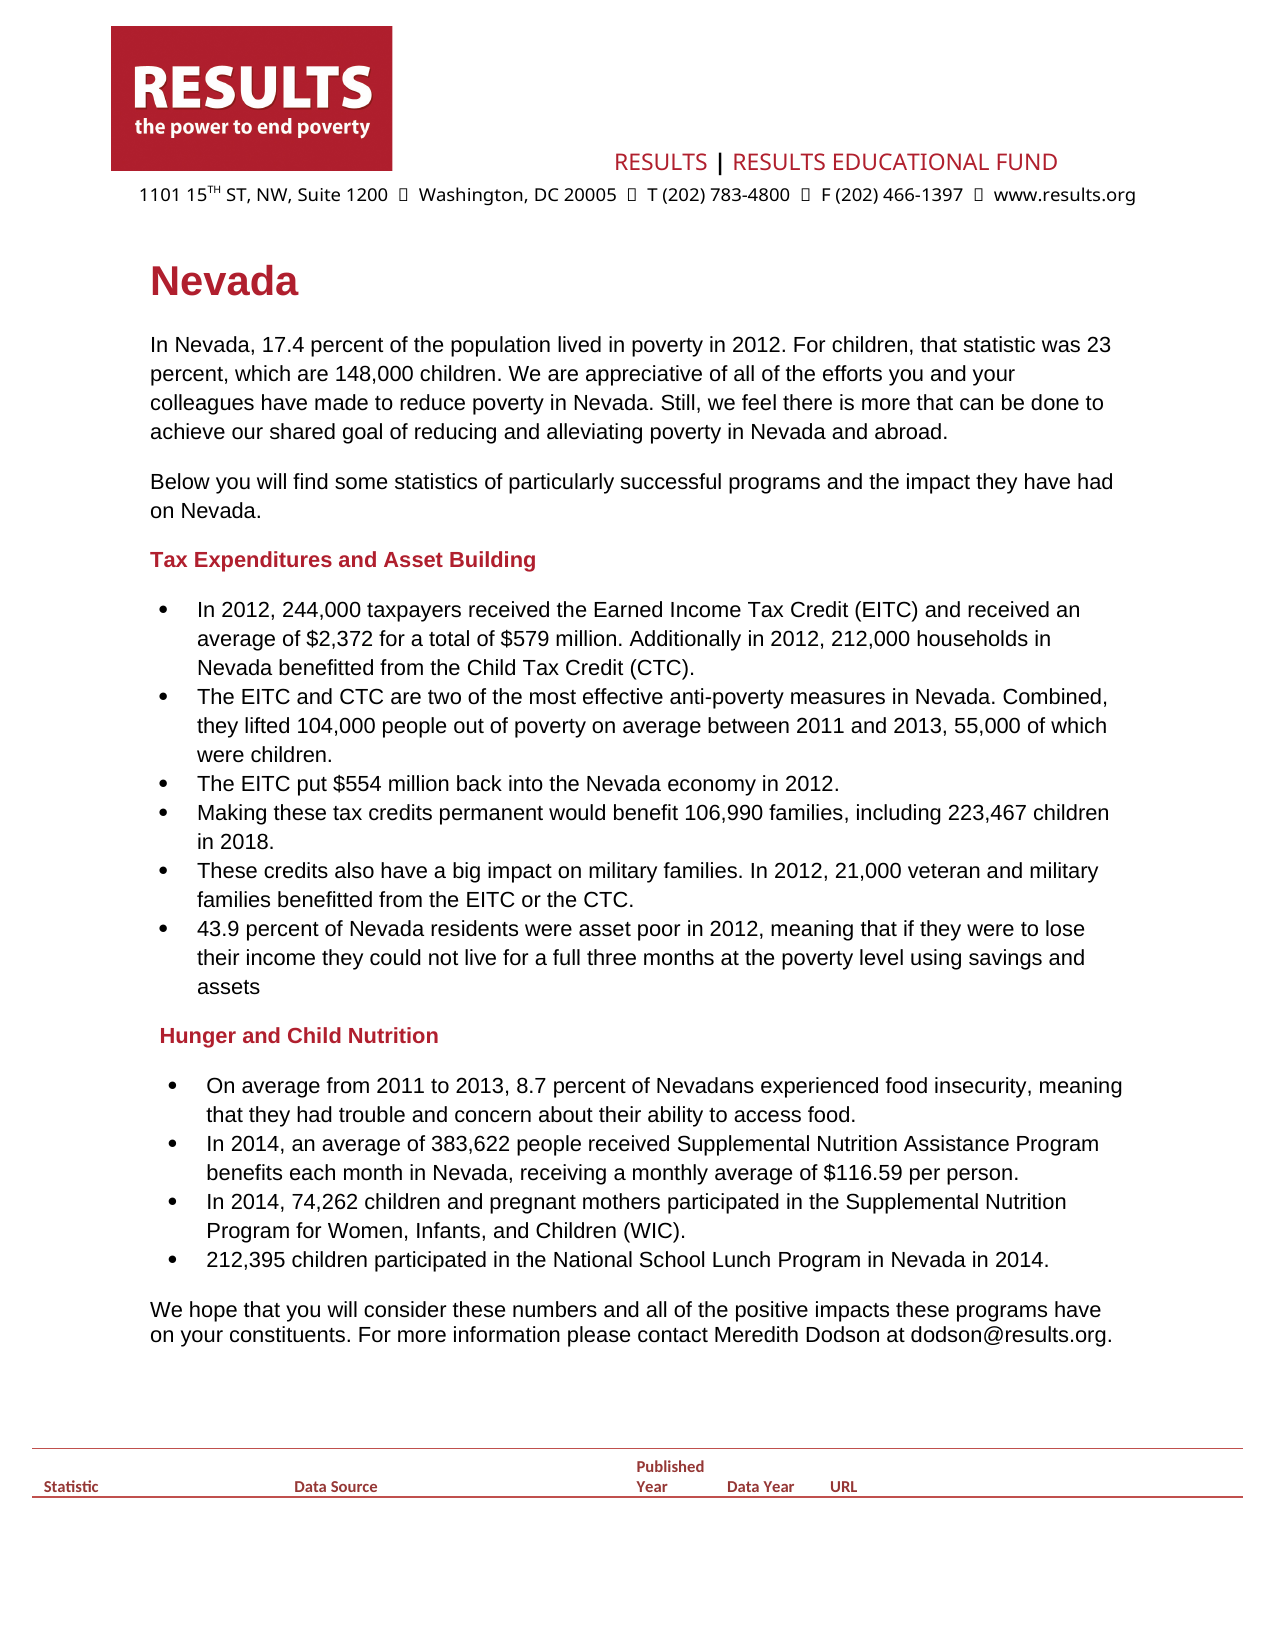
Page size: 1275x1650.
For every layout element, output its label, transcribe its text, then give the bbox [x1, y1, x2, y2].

text Below you will find some statistics of particularly successful programs and the impact they have had on Nevada. [150, 469, 1125, 523]
picture [111, 26, 393, 171]
text In Nevada, 17.4 percent of the population lived in poverty in 2012. For children, that statistic was 23 percent, which are 148,000 children. We are appreciative of all of the efforts you and your colleagues have made to reduce poverty in Nevada. Still, we feel there is more that can be done to achieve our shared goal of reducing and alleviating poverty in Nevada and abroad. [150, 332, 1125, 444]
list On average from 2011 to 2013, 8.7 percent of Nevadans experienced food insecurity, meaning that they had trouble and concern about their ability to access food. [169, 1073, 1125, 1127]
list Making these tax credits permanent would benefit 106,990 families, including 223,467 children in 2018. [159, 800, 1125, 854]
text We hope that you will consider these numbers and all of the positive impacts these programs have on your constituents. For more information please contact Meredith Dodson at dodson@results.org. [150, 1297, 1125, 1347]
list The EITC and CTC are two of the most effective anti-poverty measures in Nevada. Combined, they lifted 104,000 people out of poverty on average between 2011 and 2013, 55,000 of which were children. [159, 684, 1125, 767]
list In 2014, an average of 383,622 people received Supplemental Nutrition Assistance Program benefits each month in Nevada, receiving a monthly average of $116.59 per person. [169, 1131, 1125, 1185]
list In 2012, 244,000 taxpayers received the Earned Income Tax Credit (EITC) and received an average of $2,372 for a total of $579 million. Additionally in 2012, 212,000 households in Nevada benefitted from the Child Tax Credit (CTC). [159, 597, 1125, 680]
text Nevada [150, 256, 1125, 304]
list The EITC put $554 million back into the Nevada economy in 2012. [159, 771, 1125, 796]
list These credits also have a big impact on military families. In 2012, 21,000 veteran and military families benefitted from the EITC or the CTC. [159, 858, 1125, 912]
list 43.9 percent of Nevada residents were asset poor in 2012, meaning that if they were to lose their income they could not live for a full three months at the poverty level using savings and assets [159, 916, 1125, 999]
list In 2014, 74,262 children and pregnant mothers participated in the Supplemental Nutrition Program for Women, Infants, and Children (WIC). [169, 1189, 1125, 1243]
text Tax Expenditures and Asset Building [150, 547, 1125, 573]
text Hunger and Child Nutrition [159, 1023, 1125, 1049]
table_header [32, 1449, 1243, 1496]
list 212,395 children participated in the National School Lunch Program in Nevada in 2014. [169, 1247, 1125, 1272]
